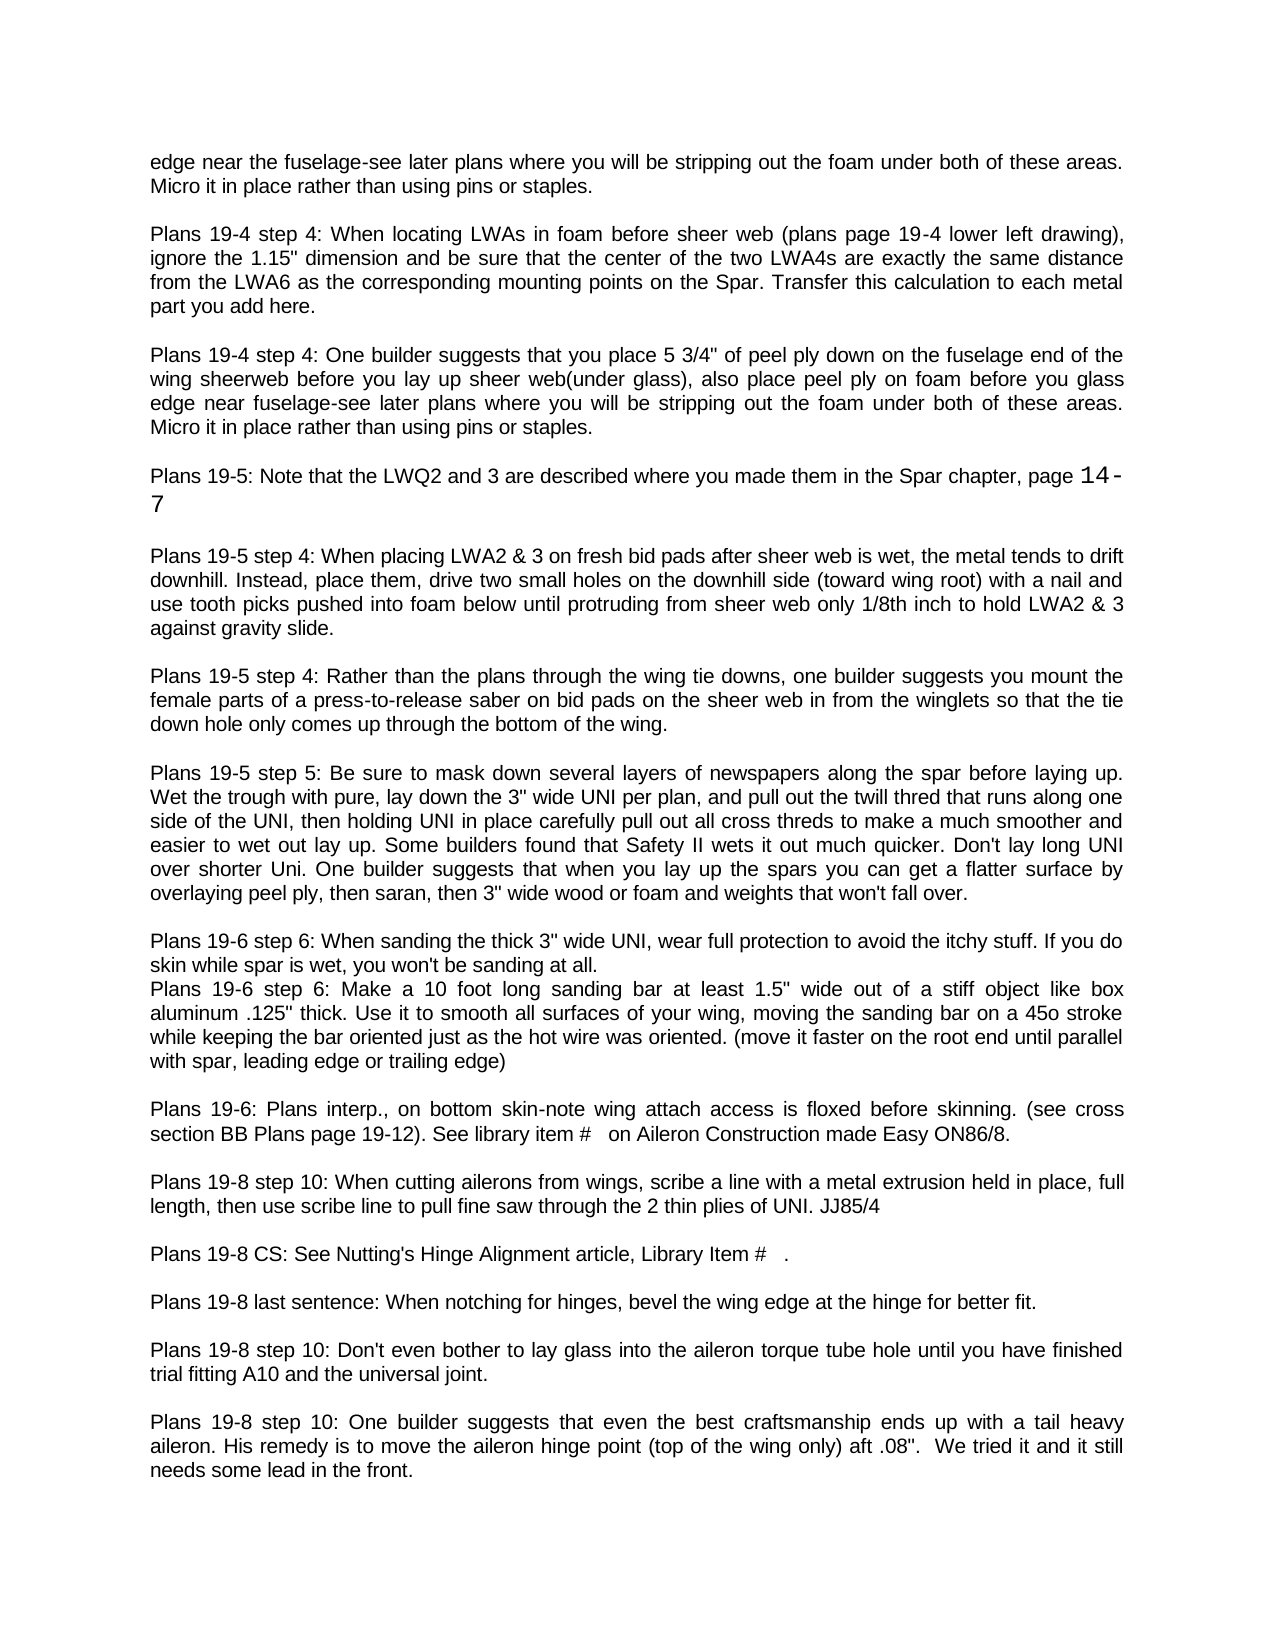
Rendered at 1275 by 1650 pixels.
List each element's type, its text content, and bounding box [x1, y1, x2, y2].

text Plans 19-6 step 6: Make a 10 foot long sanding bar at least 1.5" wide out of a stiff object like box aluminum .125" thick. Use it to smooth all surfaces of your wing, moving the sanding bar on a 45o stroke while keeping the bar oriented just as the hot wire was oriented. (move it faster on the root end until parallel with spar, leading edge or trailing edge) [150, 977, 1125, 1073]
text Plans 19-5: Note that the LWQ2 and 3 are described where you made them in the Spar chapter, page 14-7 [150, 463, 1125, 520]
text Plans 19-6: Plans interp., on bottom skin-note wing attach access is floxed before skinning. (see cross section BB Plans page 19-12). See library item # on Aileron Construction made Easy ON86/8. [150, 1097, 1125, 1146]
text Plans 19-8 last sentence: When notching for hinges, bevel the wing edge at the hinge for better fit. [150, 1290, 1125, 1314]
text Plans 19-8 step 10: Don't even bother to lay glass into the aileron torque tube hole until you have finished trial fitting A10 and the universal joint. [150, 1338, 1125, 1386]
text Plans 19-5 step 5: Be sure to mask down several layers of newspapers along the spar before laying up. Wet the trough with pure, lay down the 3" wide UNI per plan, and pull out the twill thred that runs along one side of the UNI, then holding UNI in place carefully pull out all cross threds to make a much smoother and easier to wet out lay up. Some builders found that Safety II wets it out much quicker. Don't lay long UNI over shorter Uni. One builder suggests that when you lay up the spars you can get a flatter surface by overlaying peel ply, then saran, then 3" wide wood or foam and weights that won't fall over. [150, 761, 1125, 905]
text Plans 19-4 step 4: When locating LWAs in foam before sheer web (plans page 19-4 lower left drawing), ignore the 1.15" dimension and be sure that the center of the two LWA4s are exactly the same distance from the LWA6 as the corresponding mounting points on the Spar. Transfer this calculation to each metal part you add here. [150, 222, 1125, 318]
text Plans 19-8 step 10: One builder suggests that even the best craftsmanship ends up with a tail heavy aileron. His remedy is to move the aileron hinge point (top of the wing only) aft .08". We tried it and it still needs some lead in the front. [150, 1410, 1125, 1482]
text Plans 19-8 step 10: When cutting ailerons from wings, scribe a line with a metal extrusion held in place, full length, then use scribe line to pull fine saw through the 2 thin plies of UNI. JJ85/4 [150, 1169, 1125, 1218]
text Plans 19-8 CS: See Nutting's Hinge Alignment article, Library Item # . [150, 1242, 1125, 1266]
text Plans 19-5 step 4: Rather than the plans through the wing tie downs, one builder suggests you mount the female parts of a press-to-release saber on bid pads on the sheer web in from the winglets so that the tie down hole only comes up through the bottom of the wing. [150, 664, 1125, 736]
text Plans 19-4 step 4: One builder suggests that you place 5 3/4" of peel ply down on the fuselage end of the wing sheerweb before you lay up sheer web(under glass), also place peel ply on foam before you glass edge near fuselage-see later plans where you will be stripping out the foam under both of these areas. Micro it in place rather than using pins or staples. [150, 342, 1125, 439]
text Plans 19-6 step 6: When sanding the thick 3" wide UNI, wear full protection to avoid the itchy stuff. If you do skin while spar is wet, you won't be sanding at all. [150, 929, 1125, 977]
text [150, 150, 1125, 198]
text Plans 19-5 step 4: When placing LWA2 & 3 on fresh bid pads after sheer web is wet, the metal tends to drift downhill. Instead, place them, drive two small holes on the downhill side (toward wing root) with a nail and use tooth picks pushed into foam below until protruding from sheer web only 1/8th inch to hold LWA2 & 3 against gravity slide. [150, 544, 1125, 640]
